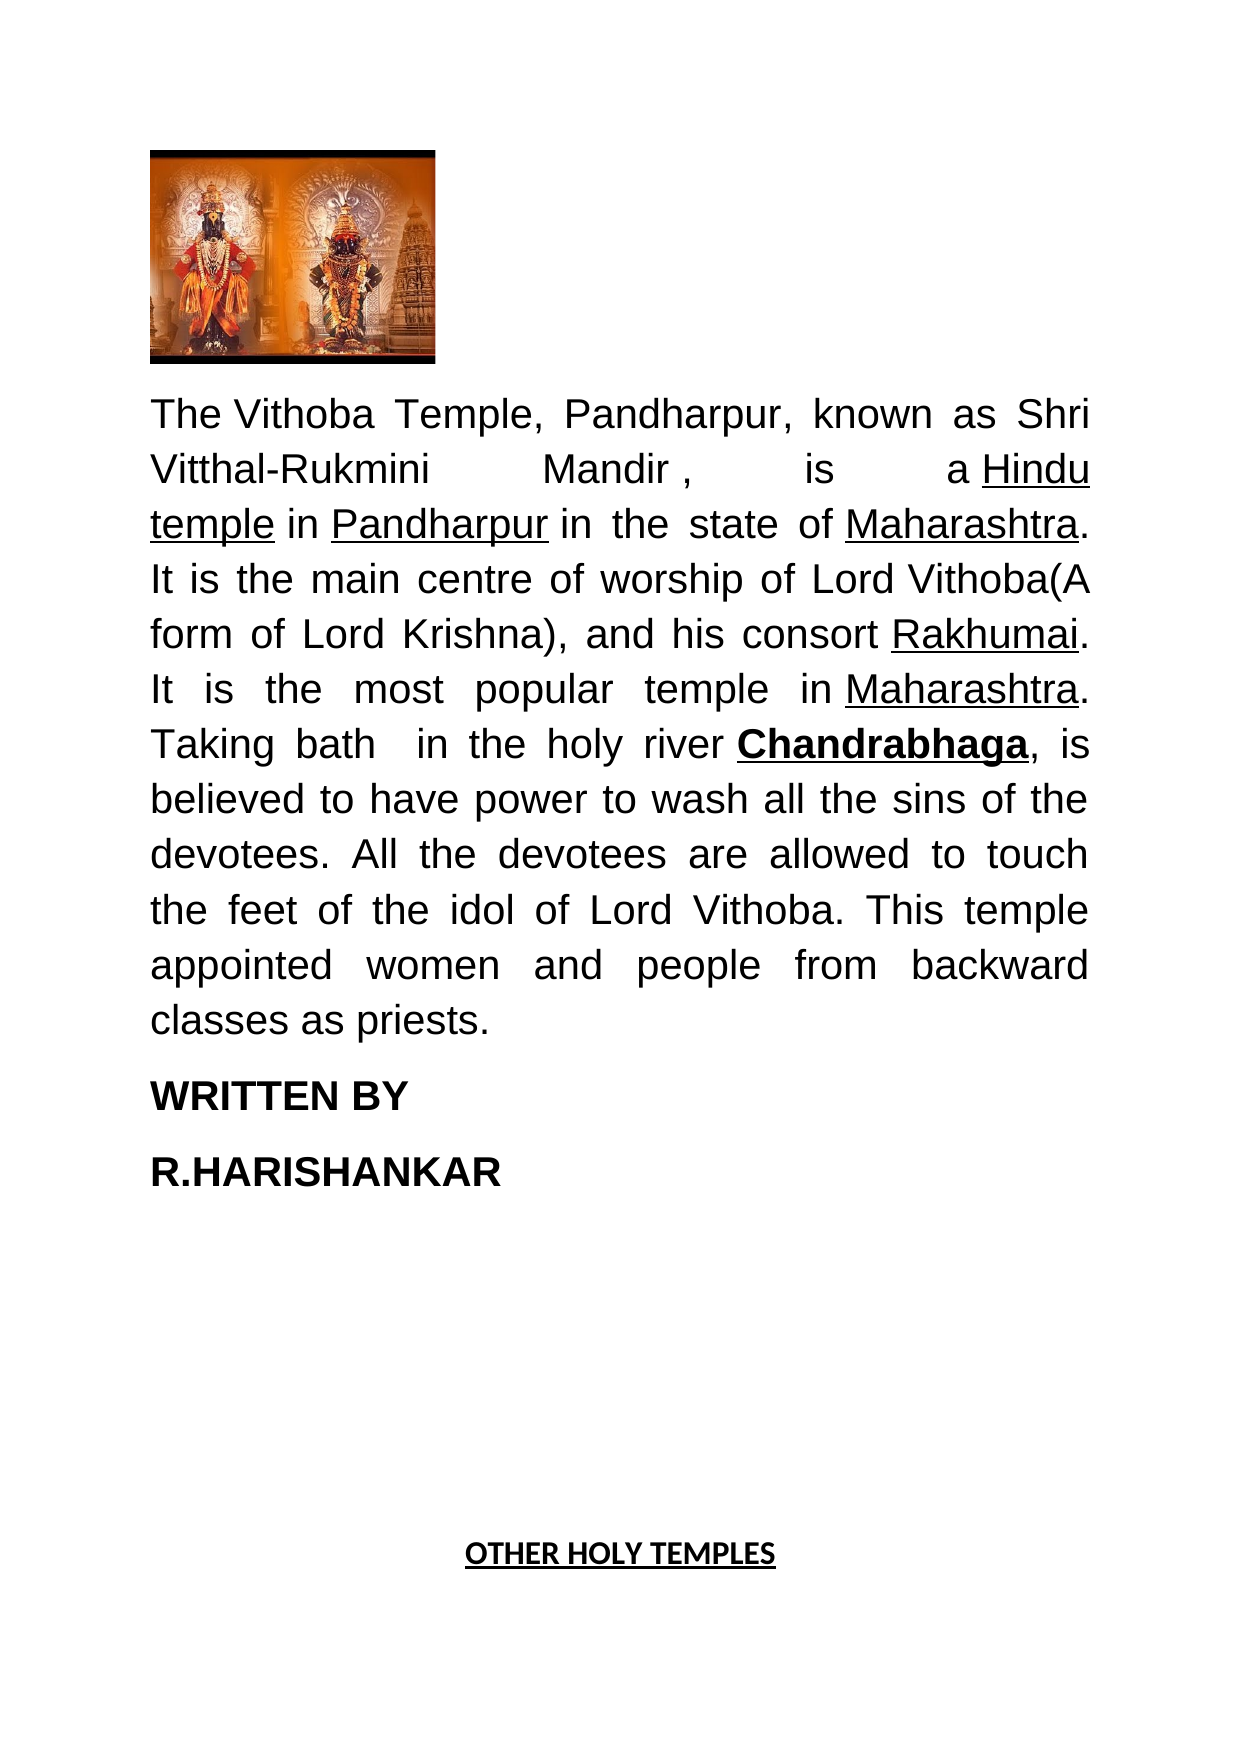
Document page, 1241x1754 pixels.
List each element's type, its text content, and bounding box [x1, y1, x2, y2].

text The Vithoba Temple, Pandharpur, known as Shri Vitthal-Rukmini Mandir , is a Hindu temple in Pandharpur in the state of Maharashtra. It is the main centre of worship of Lord Vithoba(A form of Lord Krishna), and his consort Rakhumai. It is the most popular temple in Maharashtra. Taking bath in the holy river Chandrabhaga, is believed to have power to wash all the sins of the devotees. All the devotees are allowed to touch the feet of the idol of Lord Vithoba. This temple appointed women and people from backward classes as priests. [150, 389, 1090, 1043]
text R.HARISHANKAR [150, 1147, 1090, 1195]
text WRITTEN BY [150, 1071, 1090, 1119]
text OTHER HOLY TEMPLES [150, 1532, 1090, 1572]
picture [150, 150, 436, 364]
